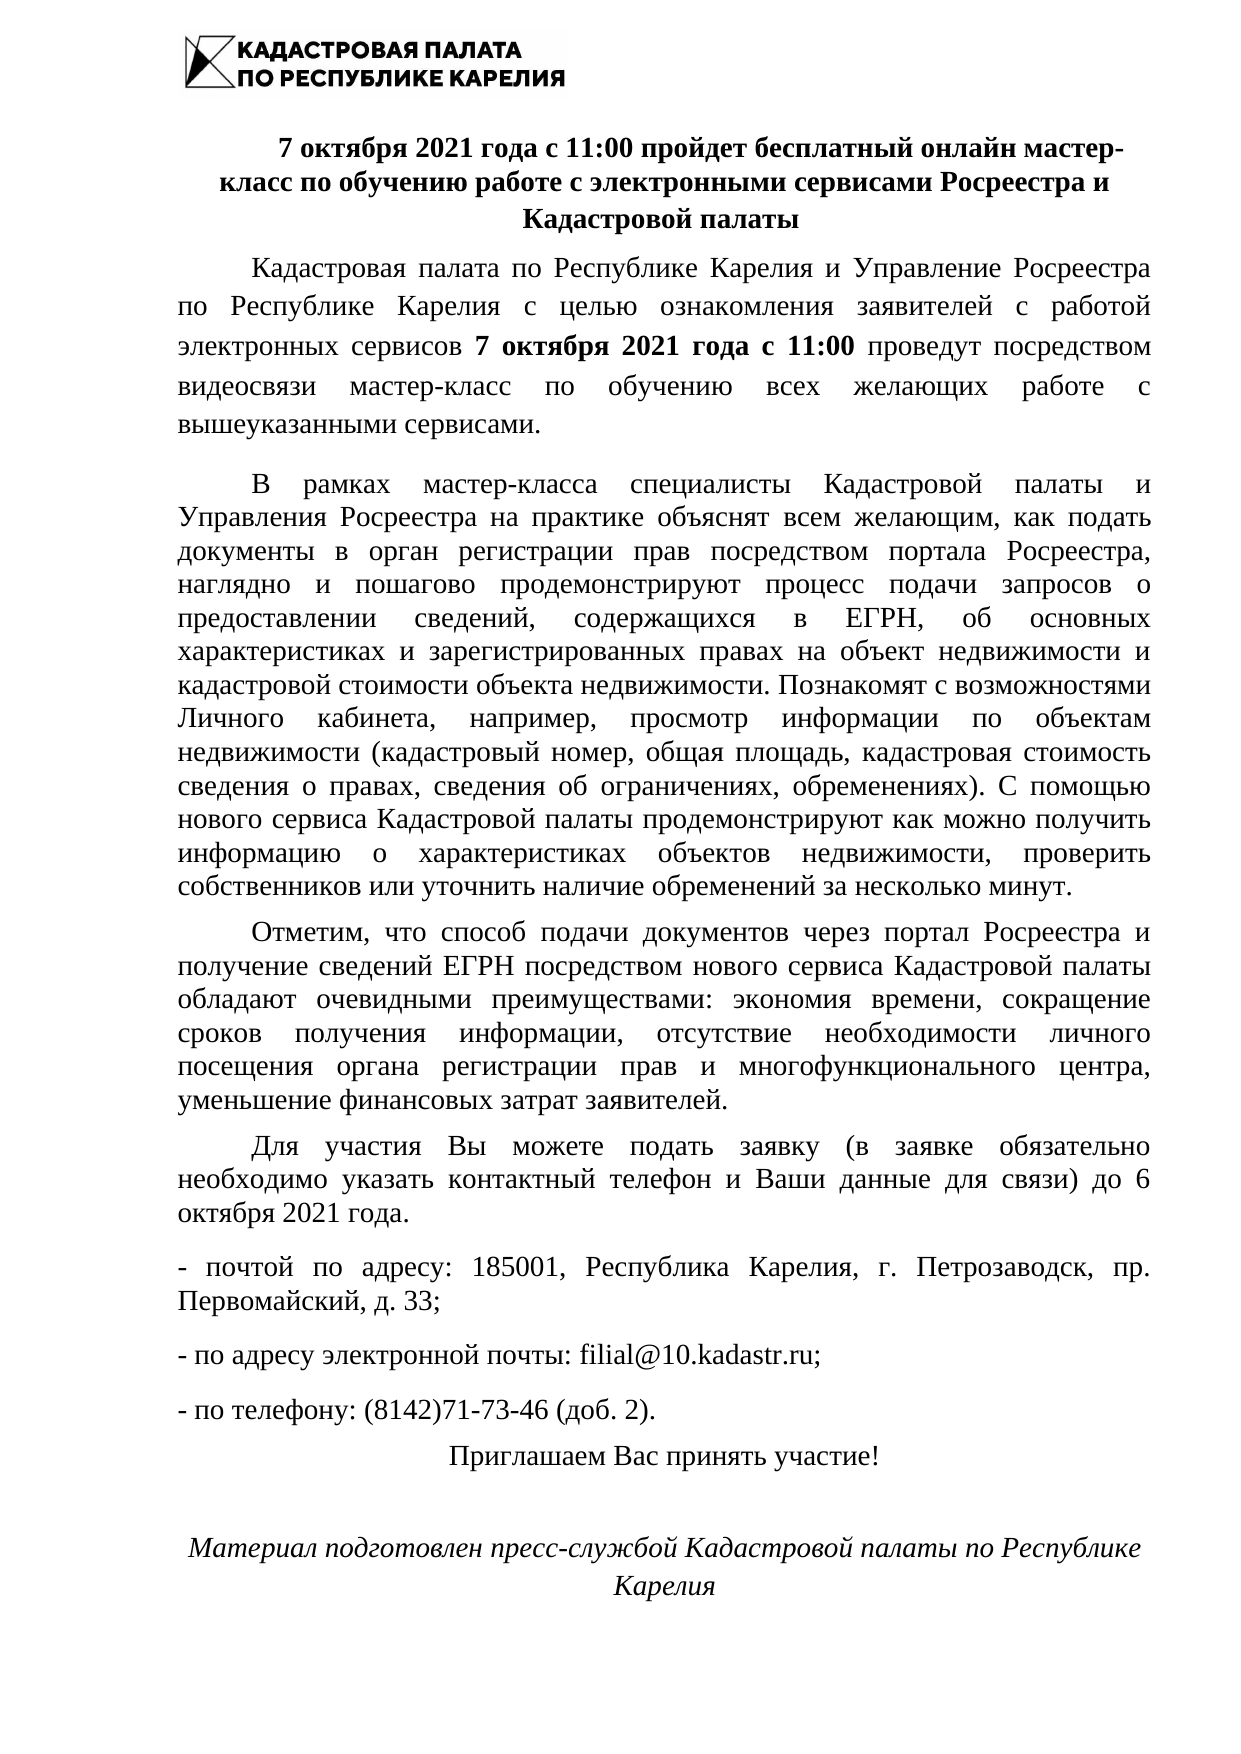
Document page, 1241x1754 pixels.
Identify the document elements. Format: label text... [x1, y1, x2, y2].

list Отметим, что способ подачи документов через портал Росреестра и получение сведений ЕГРН посредством нового сервиса Кадастровой палаты обладают очевидными преимуществами: экономия времени, сокращение сроков получения информации, отсутствие необходимости личного посещения органа регистрации прав и многофункционального центра, уменьшение финансовых затрат заявителей. [177, 914, 1152, 1116]
text Приглашаем Вас принять участие! [177, 1438, 1152, 1471]
text Кадастровая палата по Республике Карелия и Управление Росреестра по Республике Карелия с целью ознакомления заявителей с работой электронных сервисов 7 октября 2021 года с 11:00 проведут посредством видеосвязи мастер-класс по обучению всех желающих работе с вышеуказанными сервисами. [177, 250, 1152, 440]
list 7 октября 2021 года с 11:00 пройдет бесплатный онлайн мастер-класс по обучению работе с электронными сервисами Росреестра и Кадастровой палаты [177, 131, 799, 237]
text Для участия Вы можете подать заявку (в заявке обязательно необходимо указать контактный телефон и Ваши данные для связи) до 6 октября 2021 года. [177, 1128, 1152, 1229]
list В рамках мастер-класса специалисты Кадастровой палаты и Управления Росреестра на практике объяснят всем желающим, как подать документы в орган регистрации прав посредством портала Росреестра, наглядно и пошагово продемонстрируют процесс подачи запросов о предоставлении сведений, содержащихся в ЕГРН, об основных характеристиках и зарегистрированных правах на объект недвижимости и кадастровой стоимости объекта недвижимости. Познакомят с возможностями Личного кабинета, например, просмотр информации по объектам недвижимости (кадастровый номер, общая площадь, кадастровая стоимость сведения о правах, сведения об ограничениях, обременениях). С помощью нового сервиса Кадастровой палаты продемонстрируют как можно получить информацию о характеристиках объектов недвижимости, проверить собственников или уточнить наличие обременений за несколько минут. [177, 466, 1152, 902]
text - по телефону: (8142)71-73-46 (доб. 2). [177, 1392, 1152, 1425]
text - почтой по адресу: 185001, Республика Карелия, г. Петрозаводск, пр. Первомайский, д. 33; [177, 1249, 1152, 1317]
text - по адресу электронной почты: filial@10.kadastr.ru; [177, 1337, 1152, 1371]
text Материал подготовлен пресс-службой Кадастровой палаты по Республике Карелия [177, 1530, 1152, 1602]
list 7 октября 2021 года с 11:00 пройдет бесплатный онлайн мастер-класс по обучению работе с электронными сервисами Росреестра и Кадастровой палаты [807, 131, 1152, 237]
picture [177, 28, 569, 99]
